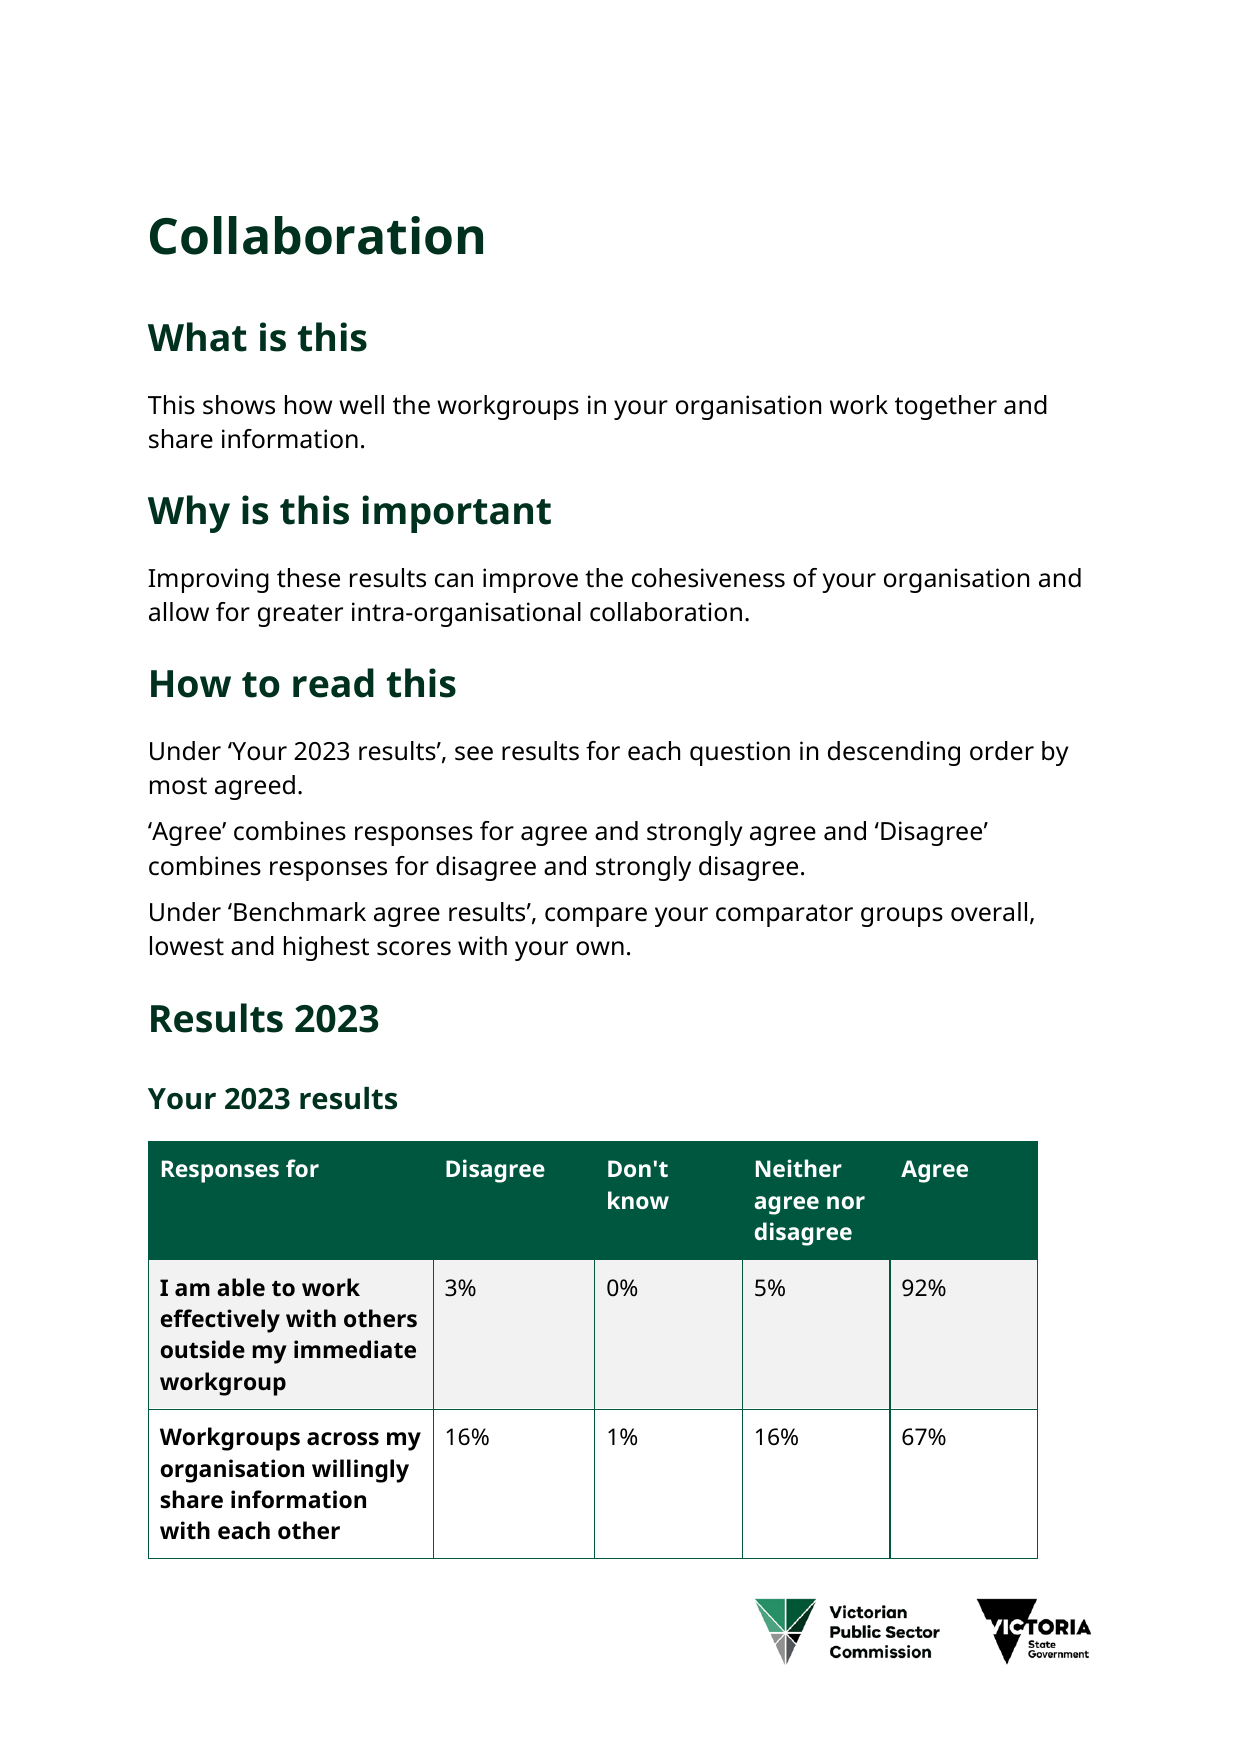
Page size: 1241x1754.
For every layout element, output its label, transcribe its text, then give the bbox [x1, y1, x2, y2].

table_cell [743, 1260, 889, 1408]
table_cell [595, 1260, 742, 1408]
text Under ‘Benchmark agree results’, compare your comparator groups overall, lowest and highest scores with your own. [148, 894, 1092, 963]
text This shows how well the workgroups in your organisation work together and share information. [148, 387, 1092, 455]
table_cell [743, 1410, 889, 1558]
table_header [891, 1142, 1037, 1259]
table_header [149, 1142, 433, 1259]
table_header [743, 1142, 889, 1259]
subtitle What is this [148, 311, 1092, 362]
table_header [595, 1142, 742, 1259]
subtitle Results 2023 [148, 992, 1092, 1043]
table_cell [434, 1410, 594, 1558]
subtitle Collaboration [148, 201, 1092, 269]
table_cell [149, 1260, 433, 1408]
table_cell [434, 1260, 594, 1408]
text ‘Agree’ combines responses for agree and strongly agree and ‘Disagree’ combines responses for disagree and strongly disagree. [148, 814, 1092, 882]
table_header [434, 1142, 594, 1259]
subtitle Why is this important [148, 484, 1092, 536]
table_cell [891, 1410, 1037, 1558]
text Improving these results can improve the cohesiveness of your organisation and allow for greater intra-organisational collaboration. [148, 560, 1092, 628]
subtitle Your 2023 results [148, 1078, 1092, 1118]
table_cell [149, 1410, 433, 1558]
picture [754, 1598, 1093, 1666]
subtitle How to read this [148, 658, 1092, 709]
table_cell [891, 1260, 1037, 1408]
text Under ‘Your 2023 results’, see results for each question in descending order by most agreed. [148, 733, 1092, 802]
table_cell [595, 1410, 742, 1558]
